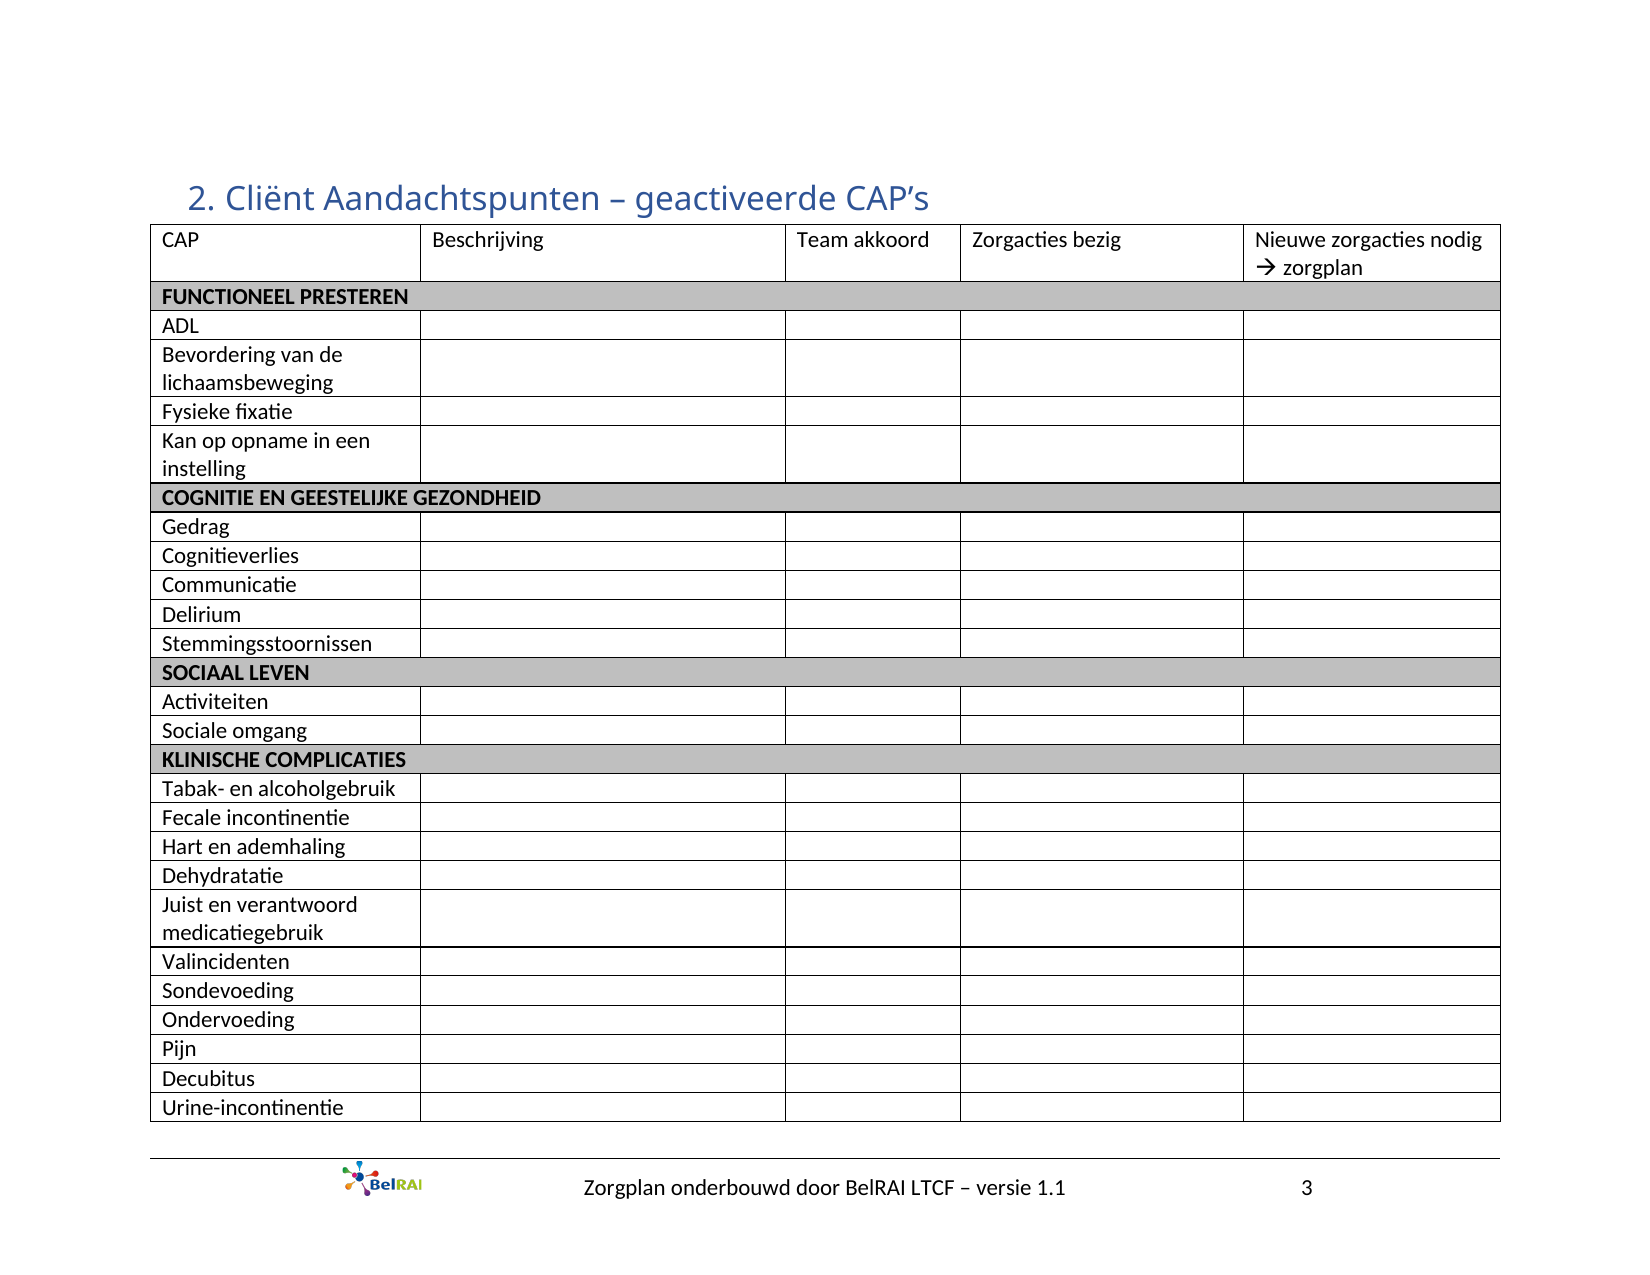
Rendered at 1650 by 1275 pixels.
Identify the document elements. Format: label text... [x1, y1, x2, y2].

table_cell [1244, 948, 1500, 975]
table_cell [1244, 600, 1500, 628]
table_cell [961, 1093, 1243, 1121]
table_cell [786, 571, 960, 599]
table_cell Delirium [151, 600, 420, 628]
table_cell [961, 803, 1243, 831]
table_cell Sondevoeding [151, 976, 420, 1004]
table_cell [421, 1035, 785, 1063]
table_cell [961, 629, 1243, 657]
table_cell Fecale incontinentie [151, 803, 420, 831]
table_cell Urine-incontinentie [151, 1093, 420, 1121]
table_cell COGNITIE EN GEESTELIJKE GEZONDHEID [151, 484, 1500, 511]
table_cell [961, 397, 1243, 425]
table_cell [786, 1093, 960, 1121]
table_cell [1244, 774, 1500, 802]
table_cell [961, 890, 1243, 946]
table_cell [421, 629, 785, 657]
table_cell [961, 774, 1243, 802]
table_cell [421, 542, 785, 569]
table_cell [421, 890, 785, 946]
table_cell [786, 832, 960, 860]
table_header Nieuwe zorgacties nodig zorgplan [1244, 225, 1500, 281]
table_cell [786, 542, 960, 569]
table_cell [961, 1035, 1243, 1063]
table_cell [421, 861, 785, 889]
table_cell [421, 774, 785, 802]
table_cell [961, 716, 1243, 744]
table_cell [1244, 1006, 1500, 1033]
table_cell Tabak- en alcoholgebruik [151, 774, 420, 802]
table_cell [786, 687, 960, 715]
table_cell [786, 426, 960, 482]
table_cell [961, 687, 1243, 715]
table_cell [786, 397, 960, 425]
table_cell [1244, 1035, 1500, 1063]
table_cell [961, 976, 1243, 1004]
table_cell [961, 426, 1243, 482]
table_cell [961, 340, 1243, 396]
table_cell [421, 948, 785, 975]
table_cell SOCIAAL LEVEN [151, 658, 1500, 686]
table_cell Ondervoeding [151, 1006, 420, 1033]
table_cell [421, 513, 785, 541]
table_cell [1244, 311, 1500, 339]
table_cell [786, 340, 960, 396]
table_cell [421, 571, 785, 599]
table_cell Sociale omgang [151, 716, 420, 744]
table_cell [1244, 687, 1500, 715]
table_cell [786, 948, 960, 975]
table_cell FUNCTIONEEL PRESTEREN [151, 282, 1500, 310]
table_cell [786, 311, 960, 339]
table_cell [421, 397, 785, 425]
table_cell [786, 600, 960, 628]
table_cell [961, 832, 1243, 860]
table_cell [961, 513, 1243, 541]
table_cell [961, 948, 1243, 975]
table_cell [786, 890, 960, 946]
table_cell [421, 311, 785, 339]
table_cell [421, 832, 785, 860]
table_cell [1244, 426, 1500, 482]
table_cell [786, 976, 960, 1004]
table_cell [1244, 571, 1500, 599]
table_cell Fysieke fixatie [151, 397, 420, 425]
table_cell [961, 542, 1243, 569]
table_cell [1244, 513, 1500, 541]
table_cell [421, 426, 785, 482]
table_cell [1244, 832, 1500, 860]
table_cell [1244, 340, 1500, 396]
table_cell [1244, 542, 1500, 569]
table_cell [786, 1035, 960, 1063]
table_cell [1244, 716, 1500, 744]
table_header Zorgacties bezig [961, 225, 1243, 281]
table_cell [421, 1006, 785, 1033]
table_cell [421, 976, 785, 1004]
table_cell [786, 1006, 960, 1033]
table_cell [786, 803, 960, 831]
table_cell [421, 803, 785, 831]
table_header Team akkoord [786, 225, 960, 281]
table_cell Gedrag [151, 513, 420, 541]
table_cell [961, 861, 1243, 889]
table_cell [1244, 803, 1500, 831]
table_cell Stemmingsstoornissen [151, 629, 420, 657]
table_cell [961, 1064, 1243, 1092]
table_cell Activiteiten [151, 687, 420, 715]
table_cell Decubitus [151, 1064, 420, 1092]
table_cell [786, 513, 960, 541]
table_cell ADL [151, 311, 420, 339]
table_cell [1244, 1093, 1500, 1121]
table_cell Dehydratatie [151, 861, 420, 889]
table_cell [1244, 976, 1500, 1004]
table_cell [961, 600, 1243, 628]
table_cell [961, 311, 1243, 339]
table_header CAP [151, 225, 420, 281]
table_cell Hart en ademhaling [151, 832, 420, 860]
table_cell Bevordering van de lichaamsbeweging [151, 340, 420, 396]
table_cell Cognitieverlies [151, 542, 420, 569]
table_cell [786, 774, 960, 802]
table_cell KLINISCHE COMPLICATIES [151, 745, 1500, 773]
picture [342, 1161, 422, 1196]
table_cell [786, 716, 960, 744]
table_cell Pijn [151, 1035, 420, 1063]
table_cell [786, 861, 960, 889]
table_cell [1244, 861, 1500, 889]
table_cell [1244, 397, 1500, 425]
table_cell [421, 600, 785, 628]
table_cell Valincidenten [151, 948, 420, 975]
table_cell [786, 629, 960, 657]
table_cell [1244, 1064, 1500, 1092]
table_cell Juist en verantwoord medicatiegebruik [151, 890, 420, 946]
table_header Beschrijving [421, 225, 785, 281]
subtitle Cliënt Aandachtspunten – geactiveerde CAP’s [187, 175, 1500, 220]
table_cell Kan op opname in een instelling [151, 426, 420, 482]
table_cell Communicatie [151, 571, 420, 599]
table_cell [421, 687, 785, 715]
table_cell [421, 716, 785, 744]
table_cell [421, 340, 785, 396]
table_cell [961, 1006, 1243, 1033]
table_cell [786, 1064, 960, 1092]
table_cell [1244, 890, 1500, 946]
table_cell [421, 1093, 785, 1121]
table_cell [421, 1064, 785, 1092]
table_cell [1244, 629, 1500, 657]
table_cell [961, 571, 1243, 599]
